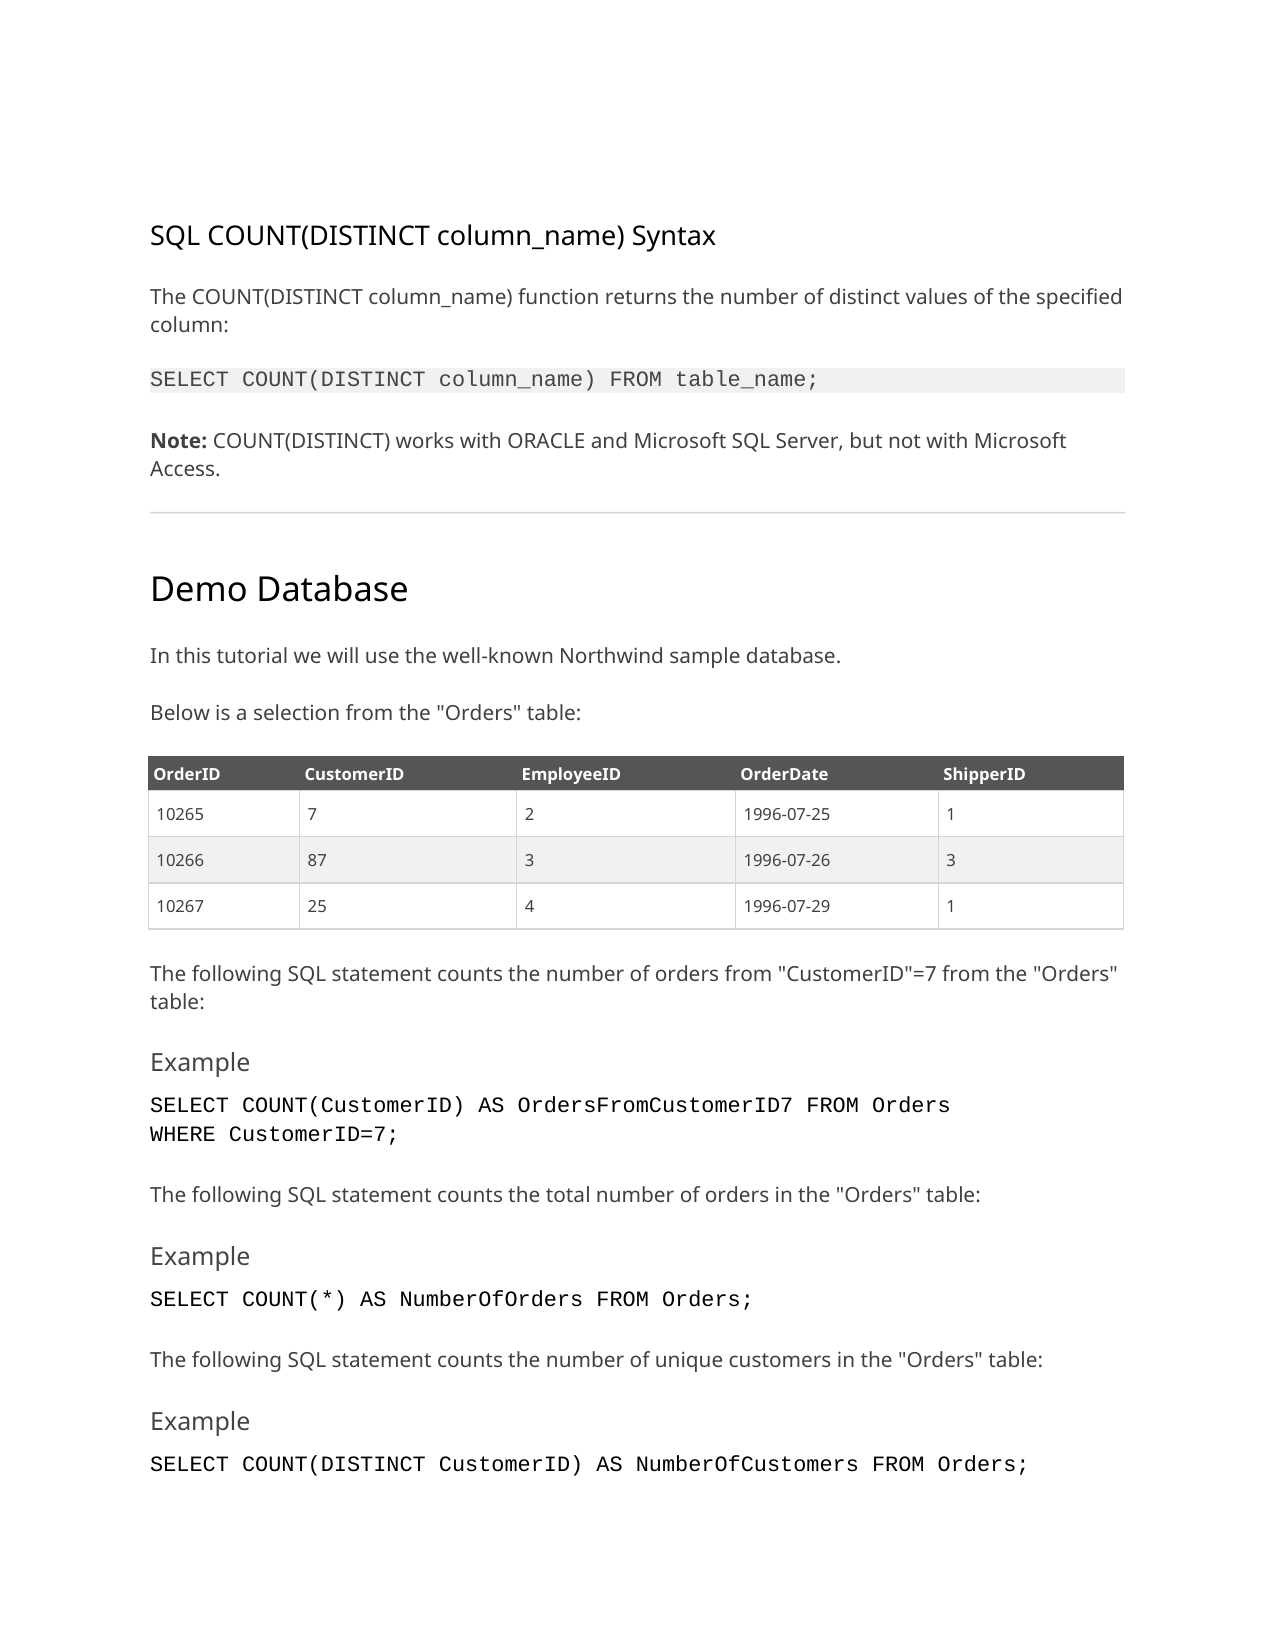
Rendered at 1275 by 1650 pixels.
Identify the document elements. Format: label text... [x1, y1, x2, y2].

table_cell 10267 [149, 884, 299, 928]
text The following SQL statement counts the number of orders from "CustomerID"=7 from the "Orders" table: [150, 959, 1125, 1016]
table_cell 1996-07-25 [736, 791, 938, 836]
subtitle Example [150, 1238, 1125, 1272]
text SELECT COUNT(*) AS NumberOfOrders FROM Orders; [150, 1288, 1125, 1313]
table_header ShipperID [939, 758, 1123, 790]
table_header CustomerID [300, 758, 516, 790]
text Below is a selection from the "Orders" table: [150, 698, 1125, 727]
subtitle Example [150, 1403, 1125, 1437]
table_header OrderID [149, 758, 299, 790]
table_cell 7 [300, 791, 516, 836]
table_cell 10265 [149, 791, 299, 836]
text SELECT COUNT(CustomerID) AS OrdersFromCustomerID7 FROM Orders WHERE CustomerID=7; [150, 1094, 1125, 1148]
table_header EmployeeID [517, 758, 735, 790]
subtitle Example [150, 1045, 1125, 1079]
table_header OrderDate [736, 758, 938, 790]
text The COUNT(DISTINCT column_name) function returns the number of distinct values of the specified column: [150, 282, 1125, 339]
subtitle Demo Database [150, 565, 1125, 612]
table_cell 4 [517, 884, 735, 928]
table_cell 25 [300, 884, 516, 928]
text SELECT COUNT(DISTINCT CustomerID) AS NumberOfCustomers FROM Orders; [150, 1453, 1125, 1478]
table_cell 1 [939, 791, 1123, 836]
text Note: COUNT(DISTINCT) works with ORACLE and Microsoft SQL Server, but not with Microsoft Access. [150, 426, 1125, 483]
table_cell 1996-07-29 [736, 884, 938, 928]
text In this tutorial we will use the well-known Northwind sample database. [150, 641, 1125, 669]
table_cell 1 [939, 884, 1123, 928]
table_cell 87 [300, 837, 516, 882]
text The following SQL statement counts the total number of orders in the "Orders" table: [150, 1181, 1125, 1209]
table_cell 3 [517, 837, 735, 882]
text SELECT COUNT(DISTINCT column_name) FROM table_name; [150, 368, 1125, 393]
table_cell 10266 [149, 837, 299, 882]
table_cell 3 [939, 837, 1123, 882]
table_cell 1996-07-26 [736, 837, 938, 882]
text The following SQL statement counts the number of unique customers in the "Orders" table: [150, 1346, 1125, 1374]
subtitle SQL COUNT(DISTINCT column_name) Syntax [150, 216, 1125, 253]
table_cell 2 [517, 791, 735, 836]
